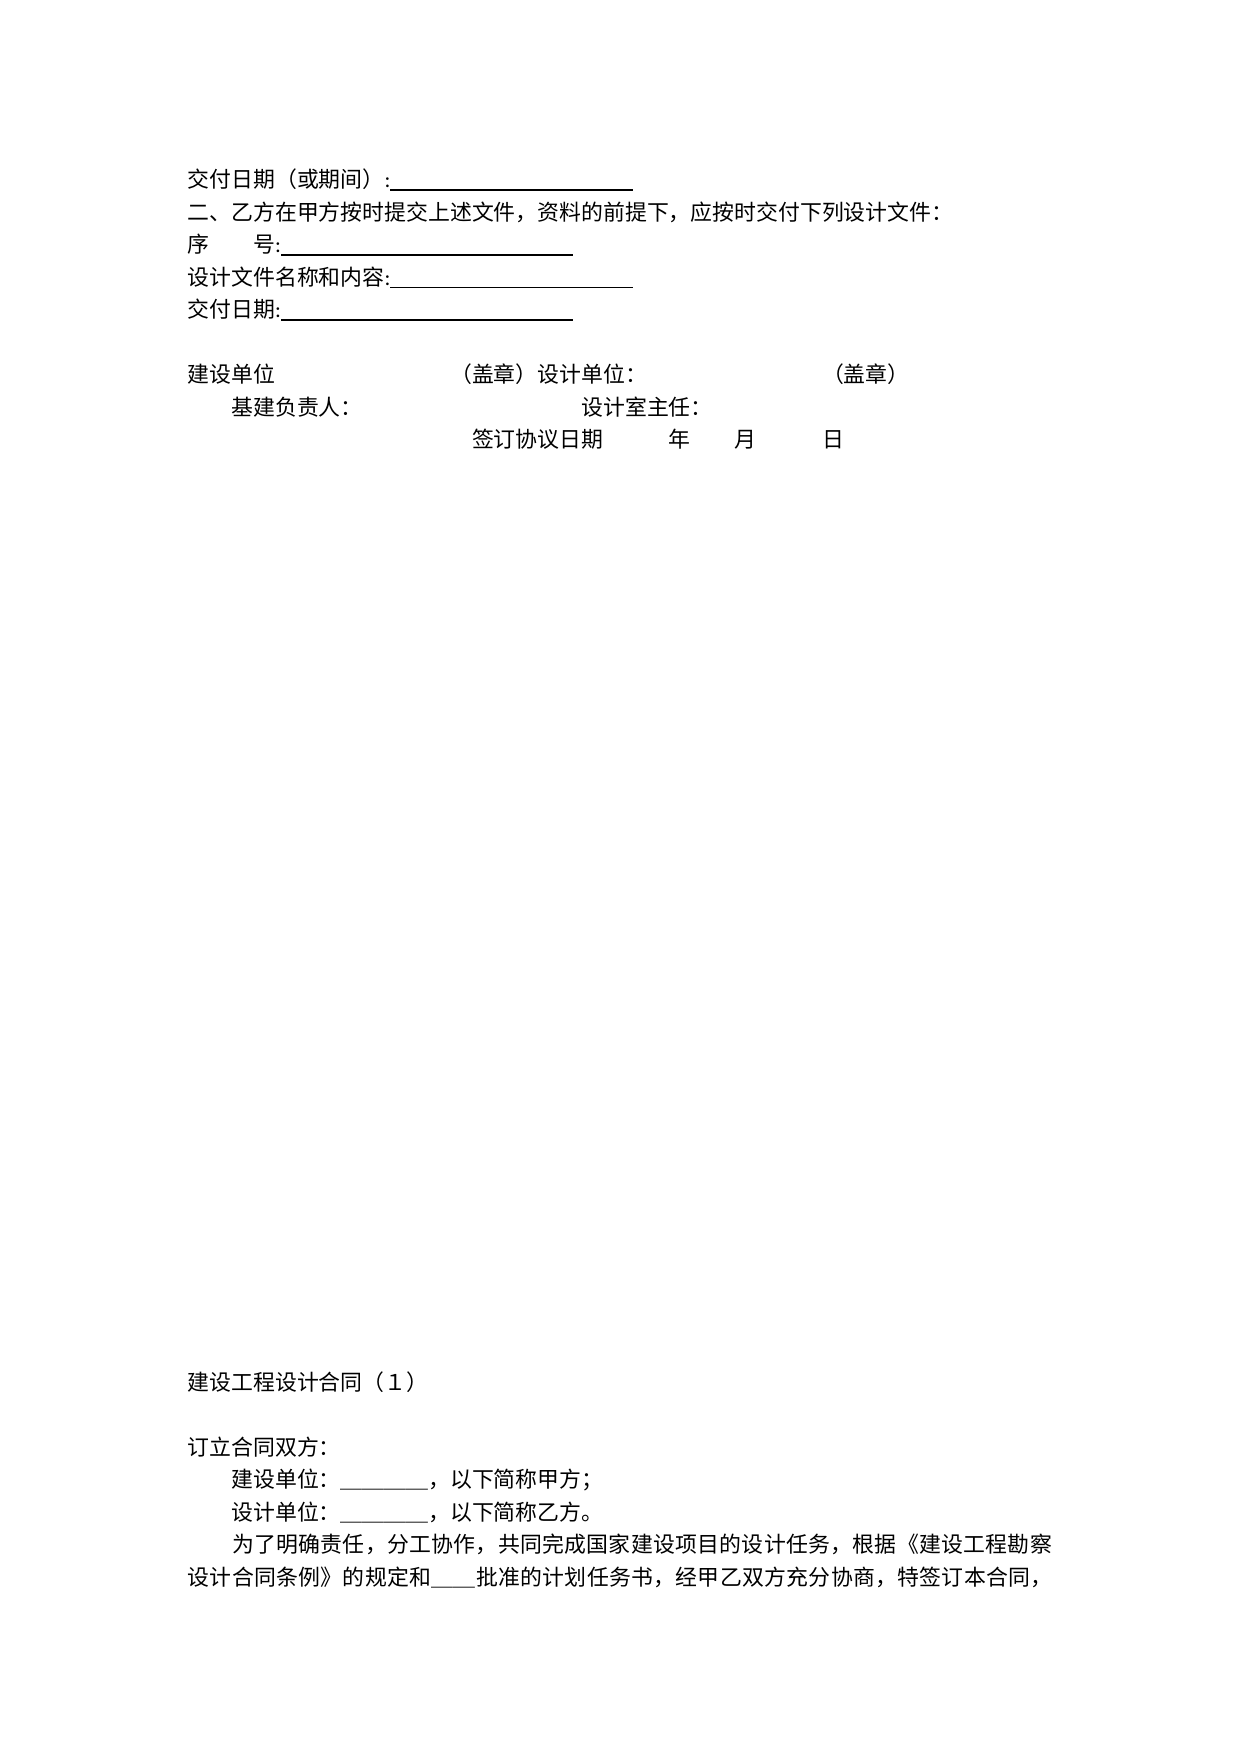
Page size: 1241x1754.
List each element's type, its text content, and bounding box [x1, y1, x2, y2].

text 交付日期: [187, 292, 1053, 324]
text 订立合同双方： [187, 1429, 1053, 1462]
text 基建负责人： 设计室主任： [187, 389, 1053, 422]
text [187, 1527, 1053, 1592]
text 设计单位：＿＿＿＿，以下简称乙方。 [187, 1494, 1053, 1527]
text 序 号: [187, 227, 1053, 259]
text 设计文件名称和内容: [187, 259, 1053, 292]
text 签订协议日期 年 月 日 [187, 422, 1053, 454]
text 建设工程设计合同（１） [187, 1364, 1053, 1397]
text 交付日期（或期间）: [187, 162, 1053, 194]
text 二、乙方在甲方按时提交上述文件，资料的前提下，应按时交付下列设计文件： [187, 194, 1053, 227]
text 建设单位 （盖章）设计单位： （盖章） [187, 357, 1053, 389]
text 建设单位：＿＿＿＿，以下简称甲方； [187, 1462, 1053, 1494]
